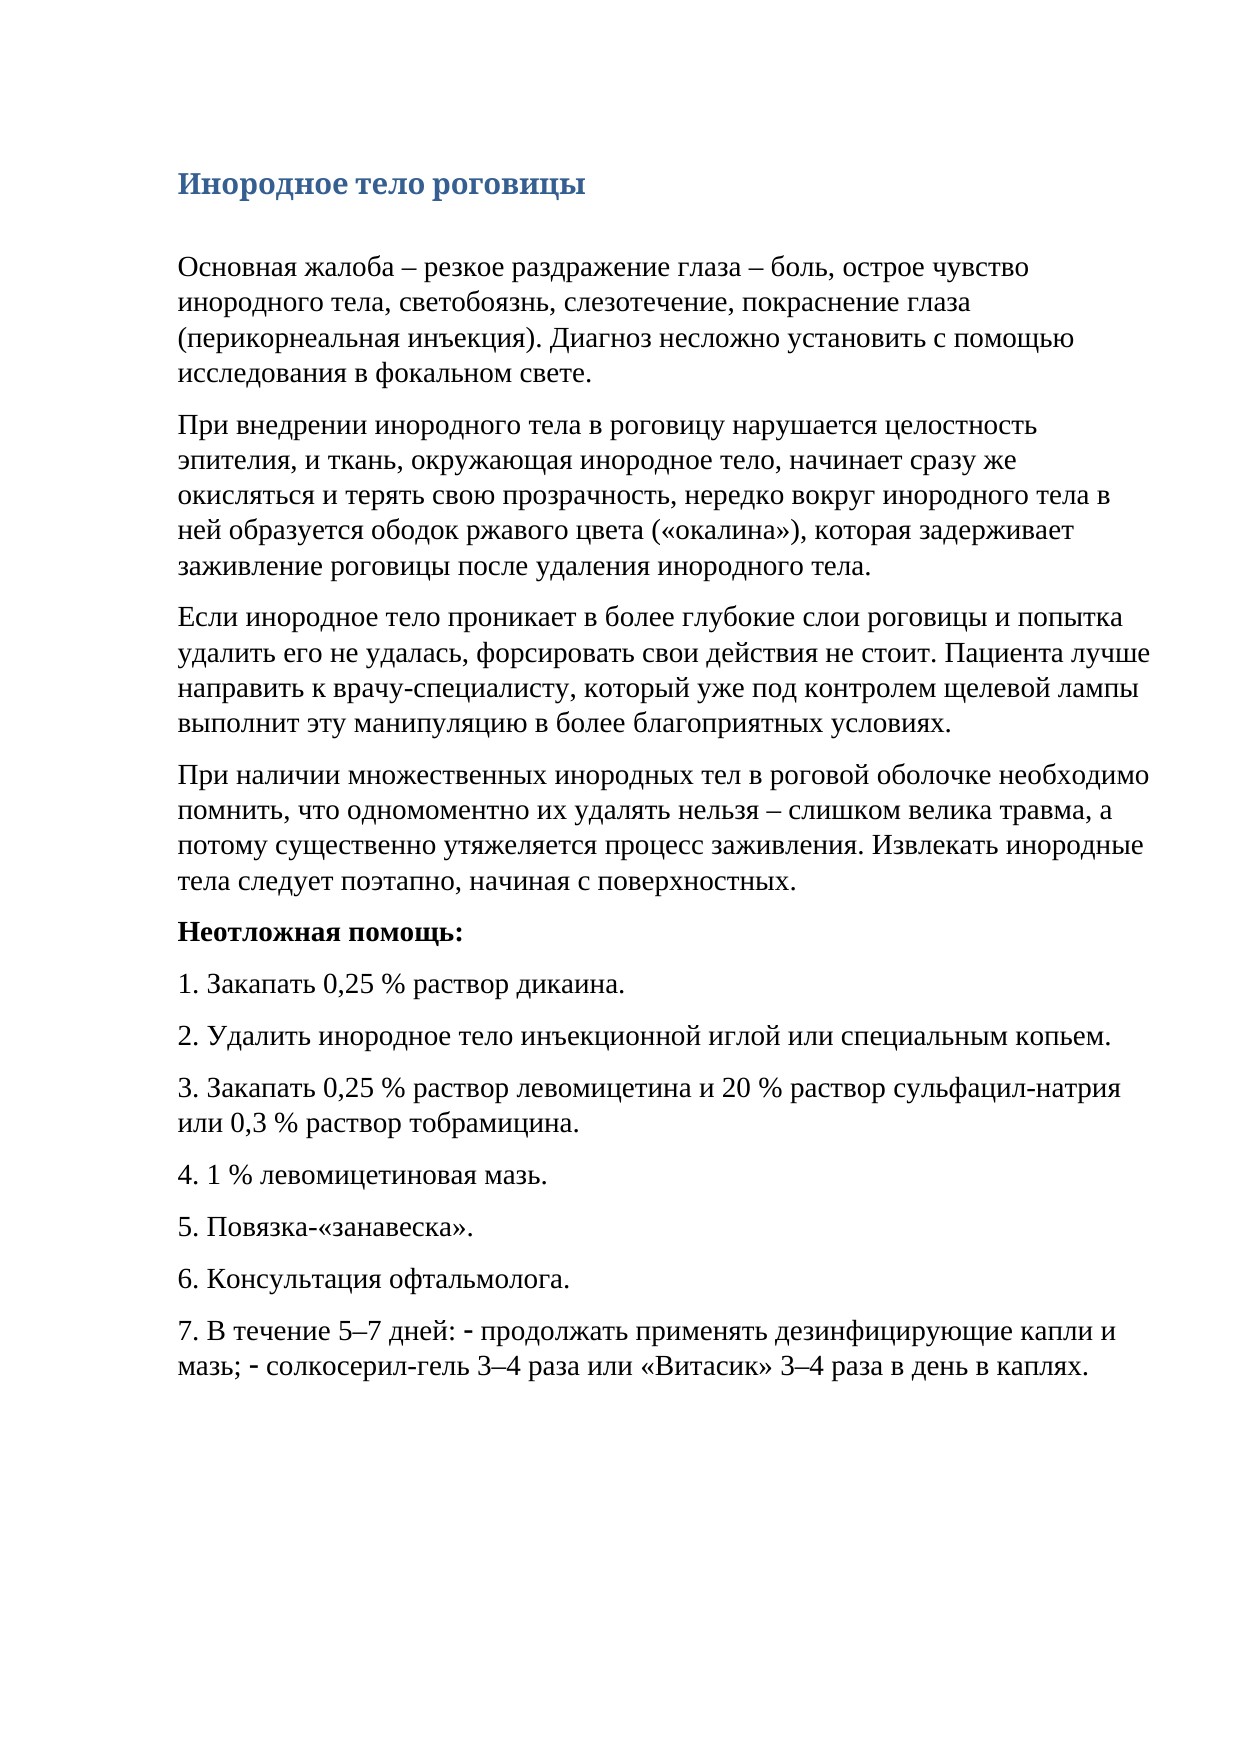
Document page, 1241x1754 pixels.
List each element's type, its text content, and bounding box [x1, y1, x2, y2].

text 4. 1 % левомицетиновая мазь. [177, 1157, 1152, 1191]
subtitle Инородное тело роговицы [177, 168, 1152, 202]
text При наличии множественных инородных тел в роговой оболочке необходимо помнить, что одномоментно их удалять нельзя – слишком велика травма, а потому существенно утяжеляется процесс заживления. Извлекать инородные тела следует поэтапно, начиная с поверхностных. [177, 757, 1152, 896]
text 6. Консультация офтальмолога. [177, 1261, 1152, 1294]
text 2. Удалить инородное тело инъекционной иглой или специальным копьем. [177, 1018, 1152, 1052]
text 3. Закапать 0,25 % раствор левомицетина и 20 % раствор сульфацил-натрия или 0,3 % раствор тобрамицина. [177, 1070, 1152, 1139]
text 1. Закапать 0,25 % раствор дикаина. [177, 966, 1152, 1000]
text Если инородное тело проникает в более глубокие слои роговицы и попытка удалить его не удалась, форсировать свои действия не стоит. Пациента лучше направить к врачу-специалисту, который уже под контролем щелевой лампы выполнит эту манипуляцию в более благоприятных условиях. [177, 599, 1152, 739]
text Основная жалоба – резкое раздражение глаза – боль, острое чувство инородного тела, светобоязнь, слезотечение, покраснение глаза (перикорнеальная инъекция). Диагноз несложно установить с помощью исследования в фокальном свете. [177, 249, 1152, 388]
text При внедрении инородного тела в роговицу нарушается целостность эпителия, и ткань, окружающая инородное тело, начинает сразу же окисляться и терять свою прозрачность, нередко вокруг инородного тела в ней образуется ободок ржавого цвета («окалина»), которая задерживает заживление роговицы после удаления инородного тела. [177, 407, 1152, 581]
text Неотложная помощь: [177, 914, 1152, 948]
text 5. Повязка-«занавеска». [177, 1209, 1152, 1243]
text 7. В течение 5–7 дней: продолжать применять дезинфицирующие капли и мазь; солкосерил-гель 3–4 раза или «Витасик» 3–4 раза в день в каплях. [177, 1313, 1152, 1382]
